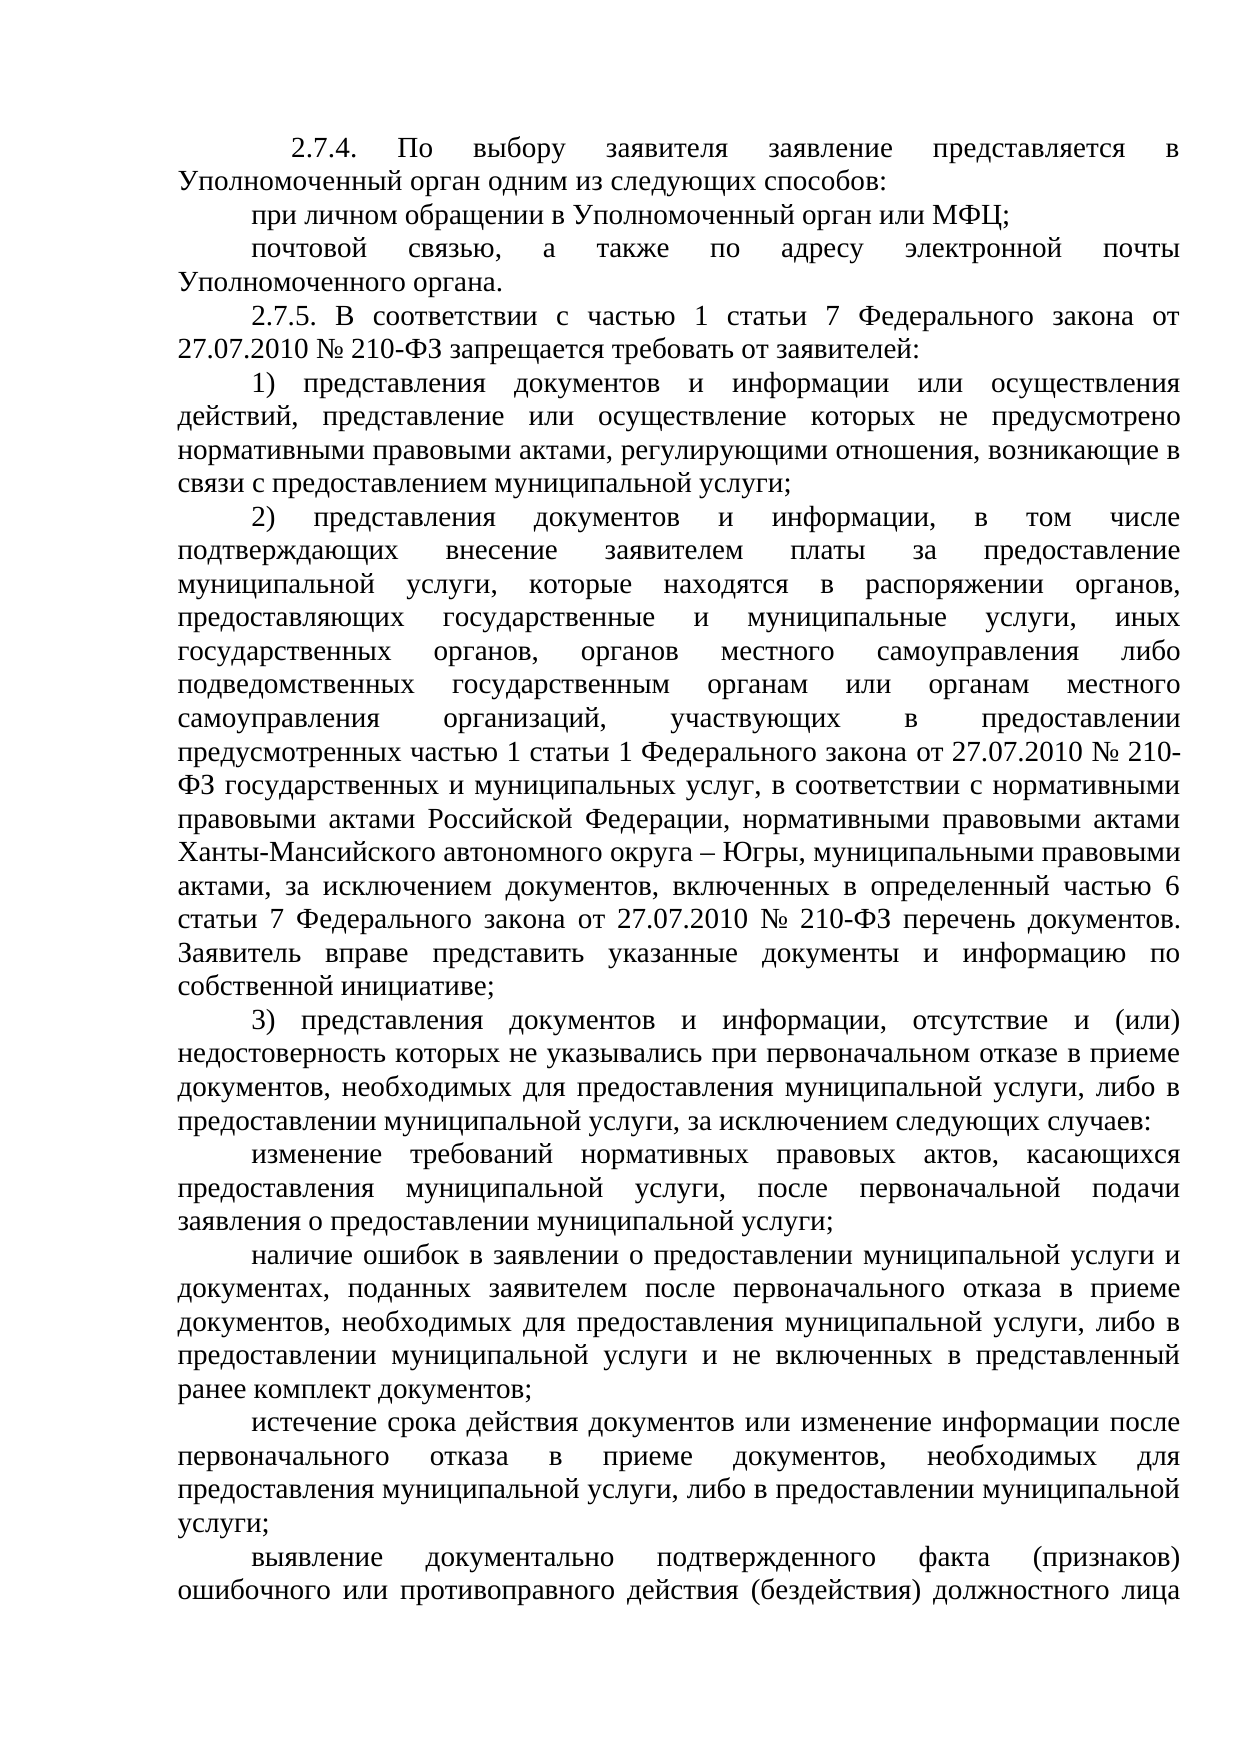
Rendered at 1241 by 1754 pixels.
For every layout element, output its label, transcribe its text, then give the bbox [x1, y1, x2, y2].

text истечение срока действия документов или изменение информации после первоначального отказа в приеме документов, необходимых для предоставления муниципальной услуги, либо в предоставлении муниципальной услуги; [177, 1404, 1181, 1539]
text почтовой связью, а также по адресу электронной почты Уполномоченного органа. [177, 231, 1181, 298]
text 3) представления документов и информации, отсутствие и (или) недостоверность которых не указывались при первоначальном отказе в приеме документов, необходимых для предоставления муниципальной услуги, либо в предоставлении муниципальной услуги, за исключением следующих случаев: [177, 1002, 1181, 1136]
text 1) представления документов и информации или осуществления действий, представление или осуществление которых не предусмотрено нормативными правовыми актами, регулирующими отношения, возникающие в связи с предоставлением муниципальной услуги; [177, 365, 1181, 499]
text 2.7.4. По выбору заявителя заявление представляется в Уполномоченный орган одним из следующих способов: [177, 130, 1181, 197]
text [177, 1539, 1181, 1606]
text 2.7.5. В соответствии с частью 1 статьи 7 Федерального закона от 27.07.2010 № 210-ФЗ запрещается требовать от заявителей: [177, 298, 1181, 365]
text наличие ошибок в заявлении о предоставлении муниципальной услуги и документах, поданных заявителем после первоначального отказа в приеме документов, необходимых для предоставления муниципальной услуги, либо в предоставлении муниципальной услуги и не включенных в представленный ранее комплект документов; [177, 1237, 1181, 1404]
text 2) представления документов и информации, в том числе подтверждающих внесение заявителем платы за предоставление муниципальной услуги, которые находятся в распоряжении органов, предоставляющих государственные и муниципальные услуги, иных государственных органов, органов местного самоуправления либо подведомственных государственным органам или органам местного самоуправления организаций, участвующих в предоставлении предусмотренных частью 1 статьи 1 Федерального закона от 27.07.2010 № 210-ФЗ государственных и муниципальных услуг, в соответствии с нормативными правовыми актами Российской Федерации, нормативными правовыми актами Ханты-Мансийского автономного округа – Югры, муниципальными правовыми актами, за исключением документов, включенных в определенный частью 6 статьи 7 Федерального закона от 27.07.2010 № 210-ФЗ перечень документов. Заявитель вправе представить указанные документы и информацию по собственной инициативе; [177, 499, 1181, 1002]
text изменение требований нормативных правовых актов, касающихся предоставления муниципальной услуги, после первоначальной подачи заявления о предоставлении муниципальной услуги; [177, 1136, 1181, 1237]
text при личном обращении в Уполномоченный орган или МФЦ; [177, 197, 1181, 231]
